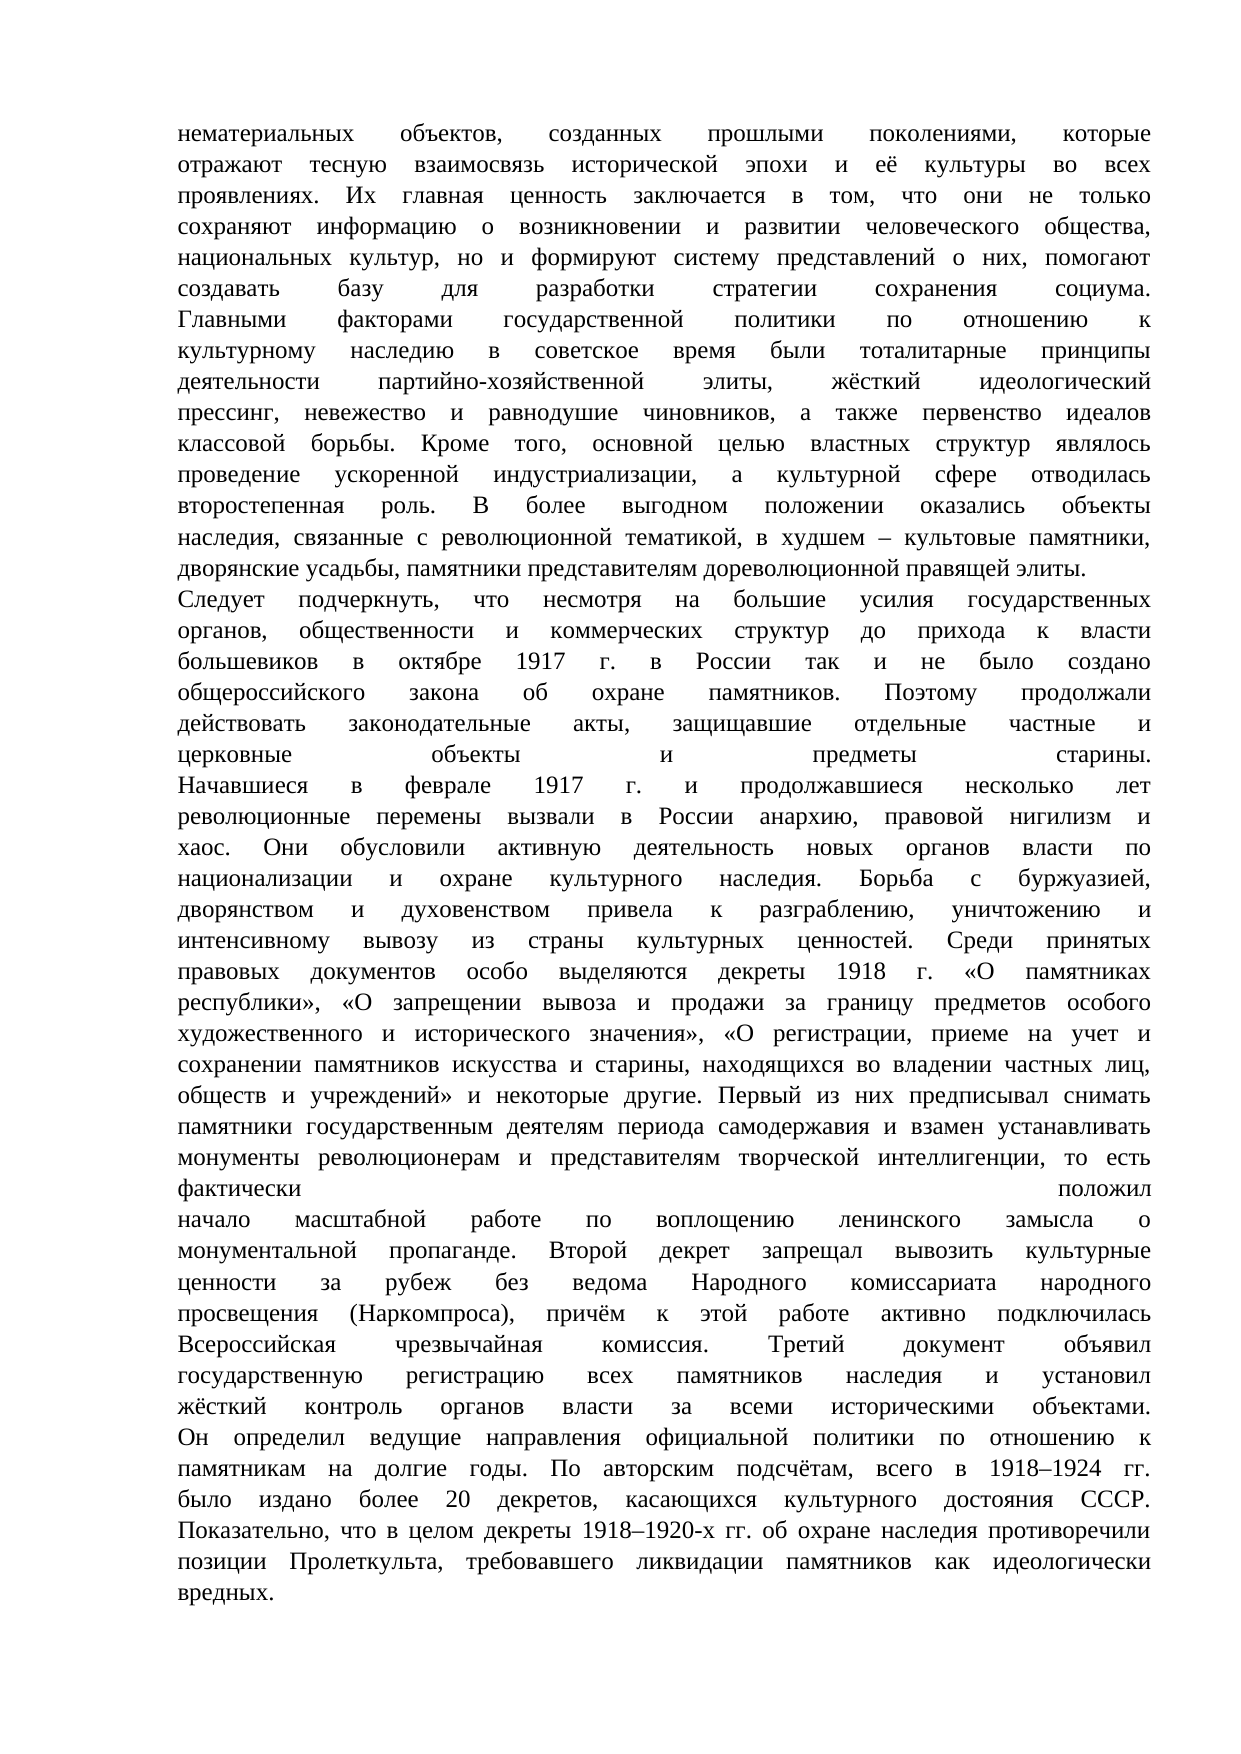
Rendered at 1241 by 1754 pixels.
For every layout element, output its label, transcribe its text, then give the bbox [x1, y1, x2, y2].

text Следует подчеркнуть, что несмотря на большие усилия государственных органов, общественности и коммерческих структур до прихода к власти большевиков в октябре 1917 г. в России так и не было создано общероссийского закона об охране памятников. Поэтому продолжали действовать законодательные акты, защищавшие отдельные частные и церковные объекты и предметы старины. Начавшиеся в феврале 1917 г. и продолжавшиеся несколько лет революционные перемены вызвали в России анархию, правовой нигилизм и хаос. Они обусловили активную деятельность новых органов власти по национализации и охране культурного наследия. Борьба с буржуазией, дворянством и духовенством привела к разграблению, уничтожению и интенсивному вывозу из страны культурных ценностей. Среди принятых правовых документов особо выделяются декреты 1918 г. «О памятниках республики», «О запрещении вывоза и продажи за границу предметов особого художественного и исторического значения», «О регистрации, приеме на учет и сохранении памятников искусства и старины, находящихся во владении частных лиц, обществ и учреждений» и некоторые другие. Первый из них предписывал снимать памятники государственным деятелям периода самодержавия и взамен устанавливать монументы революционерам и представителям творческой интеллигенции, то есть фактически положил начало масштабной работе по воплощению ленинского замысла о монументальной пропаганде. Второй декрет запрещал вывозить культурные ценности за рубеж без ведома Народного комиссариата народного просвещения (Наркомпроса), причём к этой работе активно подключилась Всероссийская чрезвычайная комиссия. Третий документ объявил государственную регистрацию всех памятников наследия и установил жёсткий контроль органов власти за всеми историческими объектами. Он определил ведущие направления официальной политики по отношению к памятникам на долгие годы. По авторским подсчётам, всего в 1918–1924 гг. было издано более 20 декретов, касающихся культурного достояния СССР. Показательно, что в целом декреты 1918–1920-х гг. об охране наследия противоречили позиции Пролеткульта, требовавшего ликвидации памятников как идеологически вредных. [177, 584, 1152, 1606]
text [177, 118, 1152, 581]
